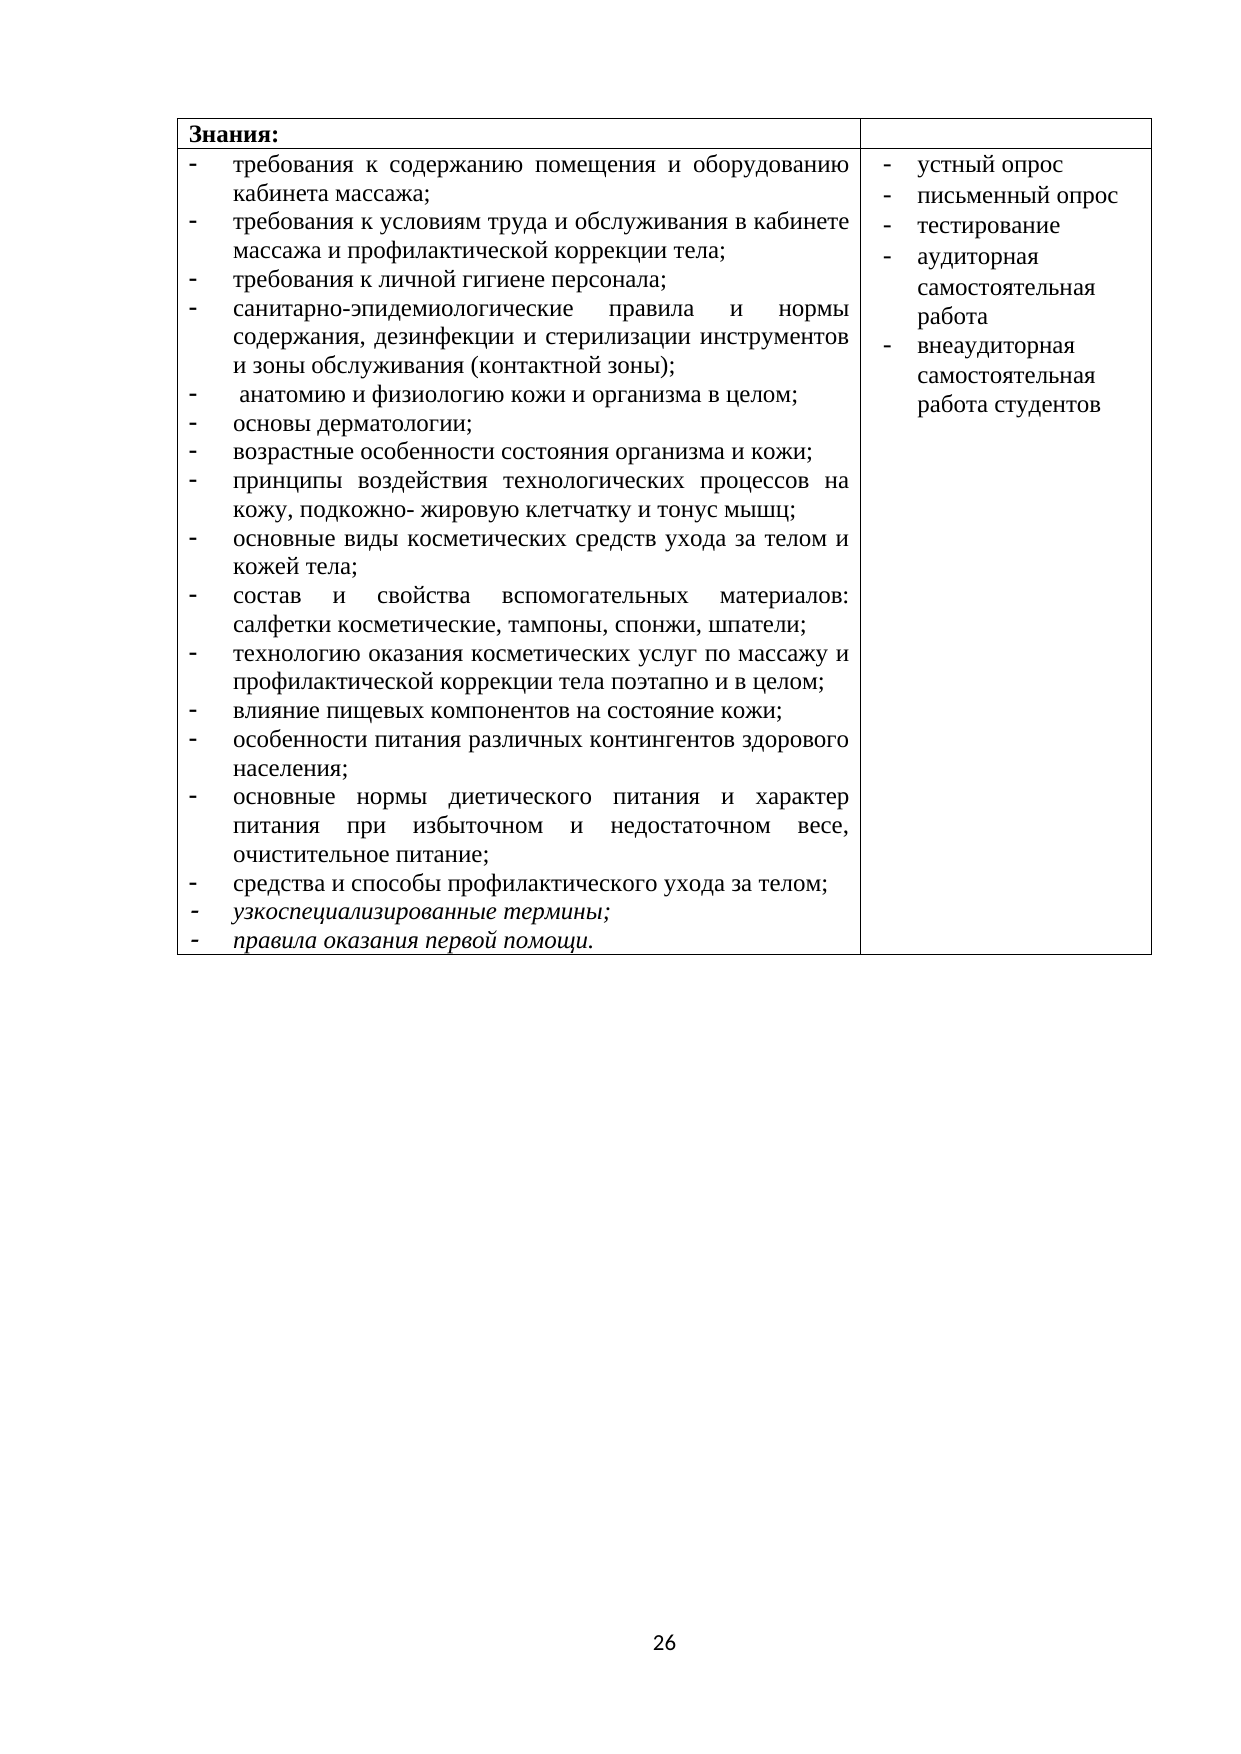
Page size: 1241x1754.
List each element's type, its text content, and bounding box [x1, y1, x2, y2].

table_cell Знания: [178, 119, 860, 148]
table_cell устный опрос письменный опрос тестирование аудиторная самостоятельная работа внеаудиторная самостоятельная работа студентов [861, 149, 1151, 954]
table_cell [861, 119, 1151, 148]
table_cell требования к содержанию помещения и оборудованию кабинета массажа; требования к условиям труда и обслуживания в кабинете массажа и профилактической коррекции тела; требования к личной гигиене персонала; санитарно-эпидемиологические правила и нормы содержания, дезинфекции и стерилизации инструментов и зоны обслуживания (контактной зоны); анатомию и физиологию кожи и организма в целом; основы дерматологии; возрастные особенности состояния организма и кожи; принципы воздействия технологических процессов на кожу, подкожно- жировую клетчатку и тонус мышц; основные виды косметических средств ухода за телом и кожей тела; состав и свойства вспомогательных материалов: салфетки косметические, тампоны, спонжи, шпатели; технологию оказания косметических услуг по массажу и профилактической коррекции тела поэтапно и в целом; влияние пищевых компонентов на состояние кожи; особенности питания различных контингентов здорового населения; основные нормы диетического питания и характер питания при избыточном и недостаточном весе, очистительное питание; средства и способы профилактического ухода за телом; узкоспециализированные термины; правила оказания первой помощи. [178, 149, 860, 954]
